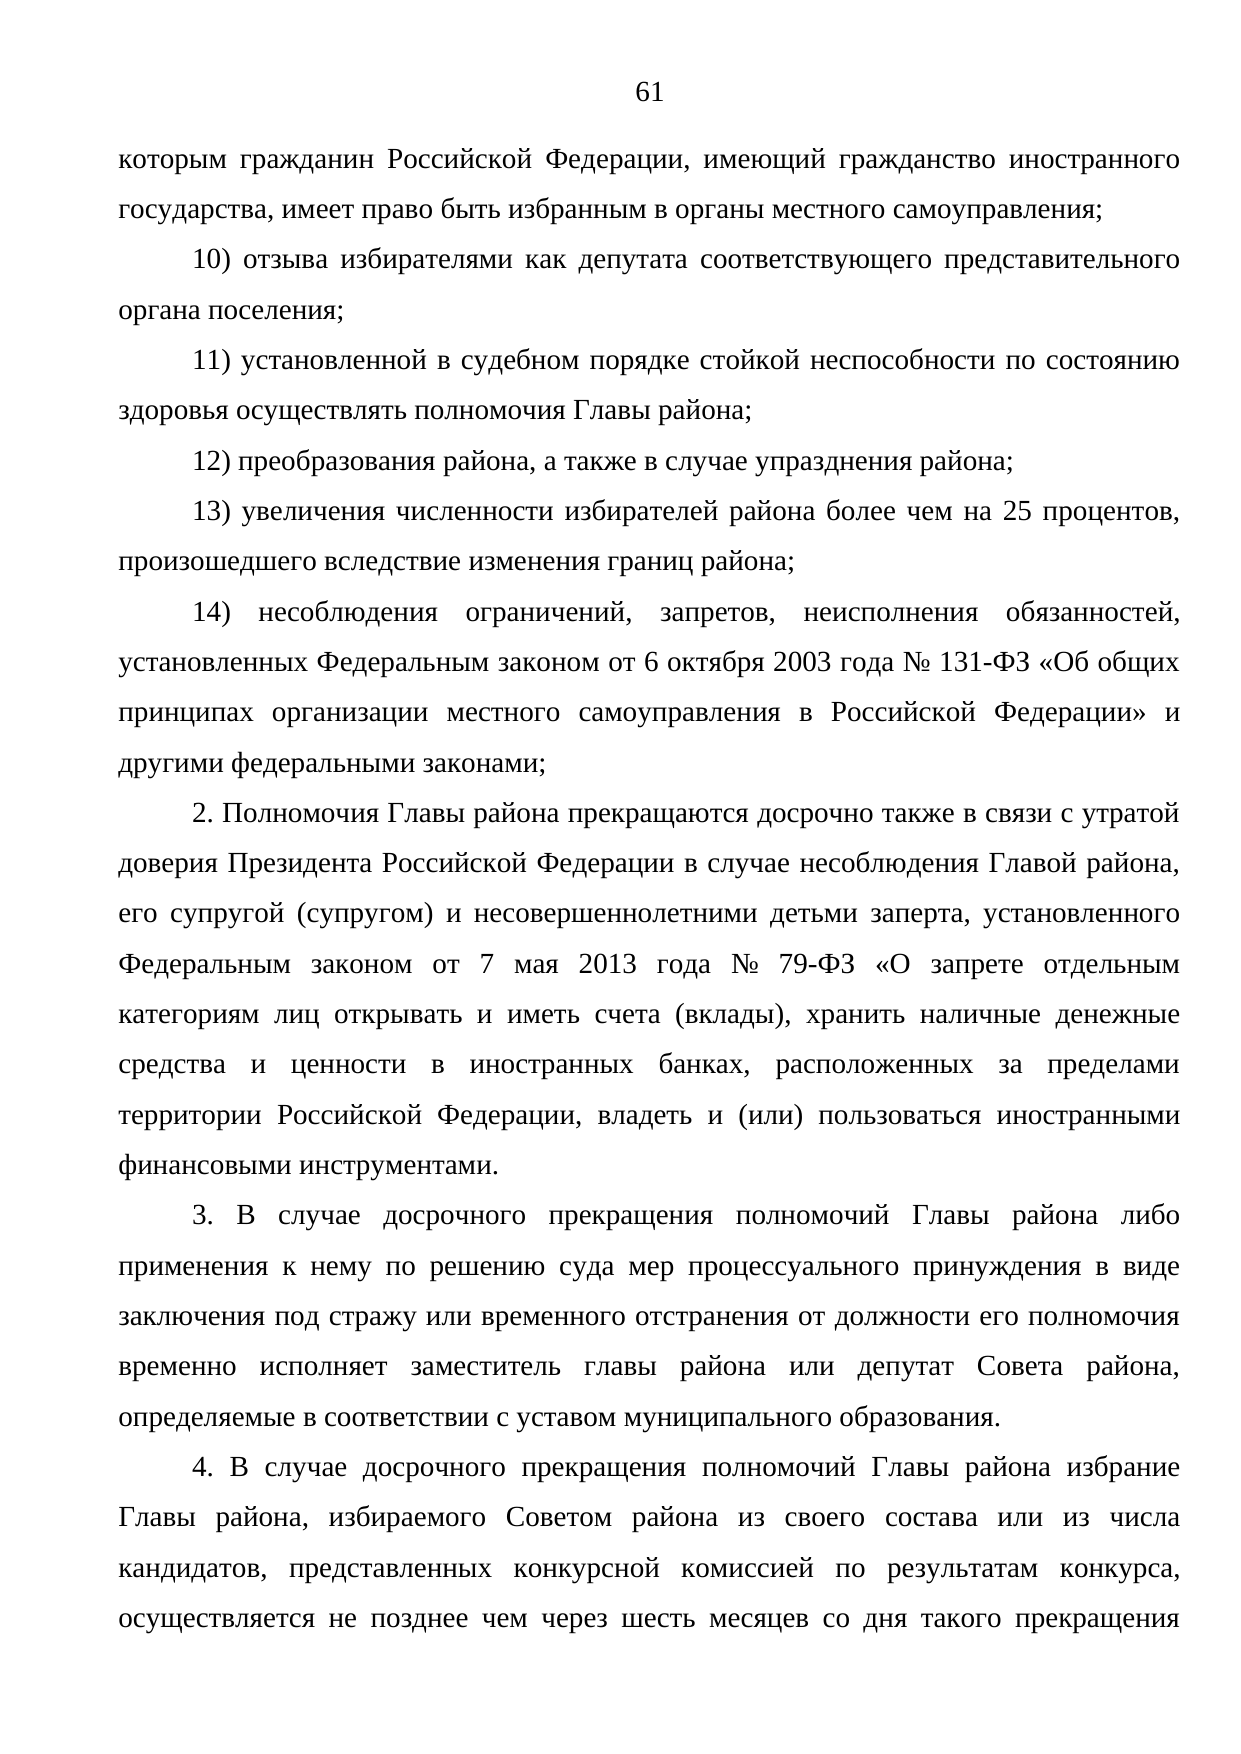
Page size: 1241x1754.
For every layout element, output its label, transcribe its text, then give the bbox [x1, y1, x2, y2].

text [118, 1449, 1181, 1633]
text 13) увеличения численности избирателей района более чем на 25 процентов, произошедшего вследствие изменения границ района; [118, 493, 1181, 577]
text 10) отзыва избирателями как депутата соответствующего представительного органа поселения; [118, 242, 1181, 325]
text 14) несоблюдения ограничений, запретов, неисполнения обязанностей, установленных Федеральным законом от 6 октября 2003 года № 131-ФЗ «Об общих принципах организации местного самоуправления в Российской Федерации» и другими федеральными законами; [118, 594, 1181, 778]
text 12) преобразования района, а также в случае упразднения района; [118, 443, 1181, 476]
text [118, 141, 1181, 225]
text 11) установленной в судебном порядке стойкой неспособности по состоянию здоровья осуществлять полномочия Главы района; [118, 342, 1181, 426]
text 3. В случае досрочного прекращения полномочий Главы района либо применения к нему по решению суда мер процессуального принуждения в виде заключения под стражу или временного отстранения от должности его полномочия временно исполняет заместитель главы района или депутат Совета района, определяемые в соответствии с уставом муниципального образования. [118, 1197, 1181, 1432]
text 2. Полномочия Главы района прекращаются досрочно также в связи с утратой доверия Президента Российской Федерации в случае несоблюдения Главой района, его супругой (супругом) и несовершеннолетними детьми заперта, установленного Федеральным законом от 7 мая 2013 года № 79-ФЗ «О запрете отдельным категориям лиц открывать и иметь счета (вклады), хранить наличные денежные средства и ценности в иностранных банках, расположенных за пределами территории Российской Федерации, владеть и (или) пользоваться иностранными финансовыми инструментами. [118, 795, 1181, 1181]
